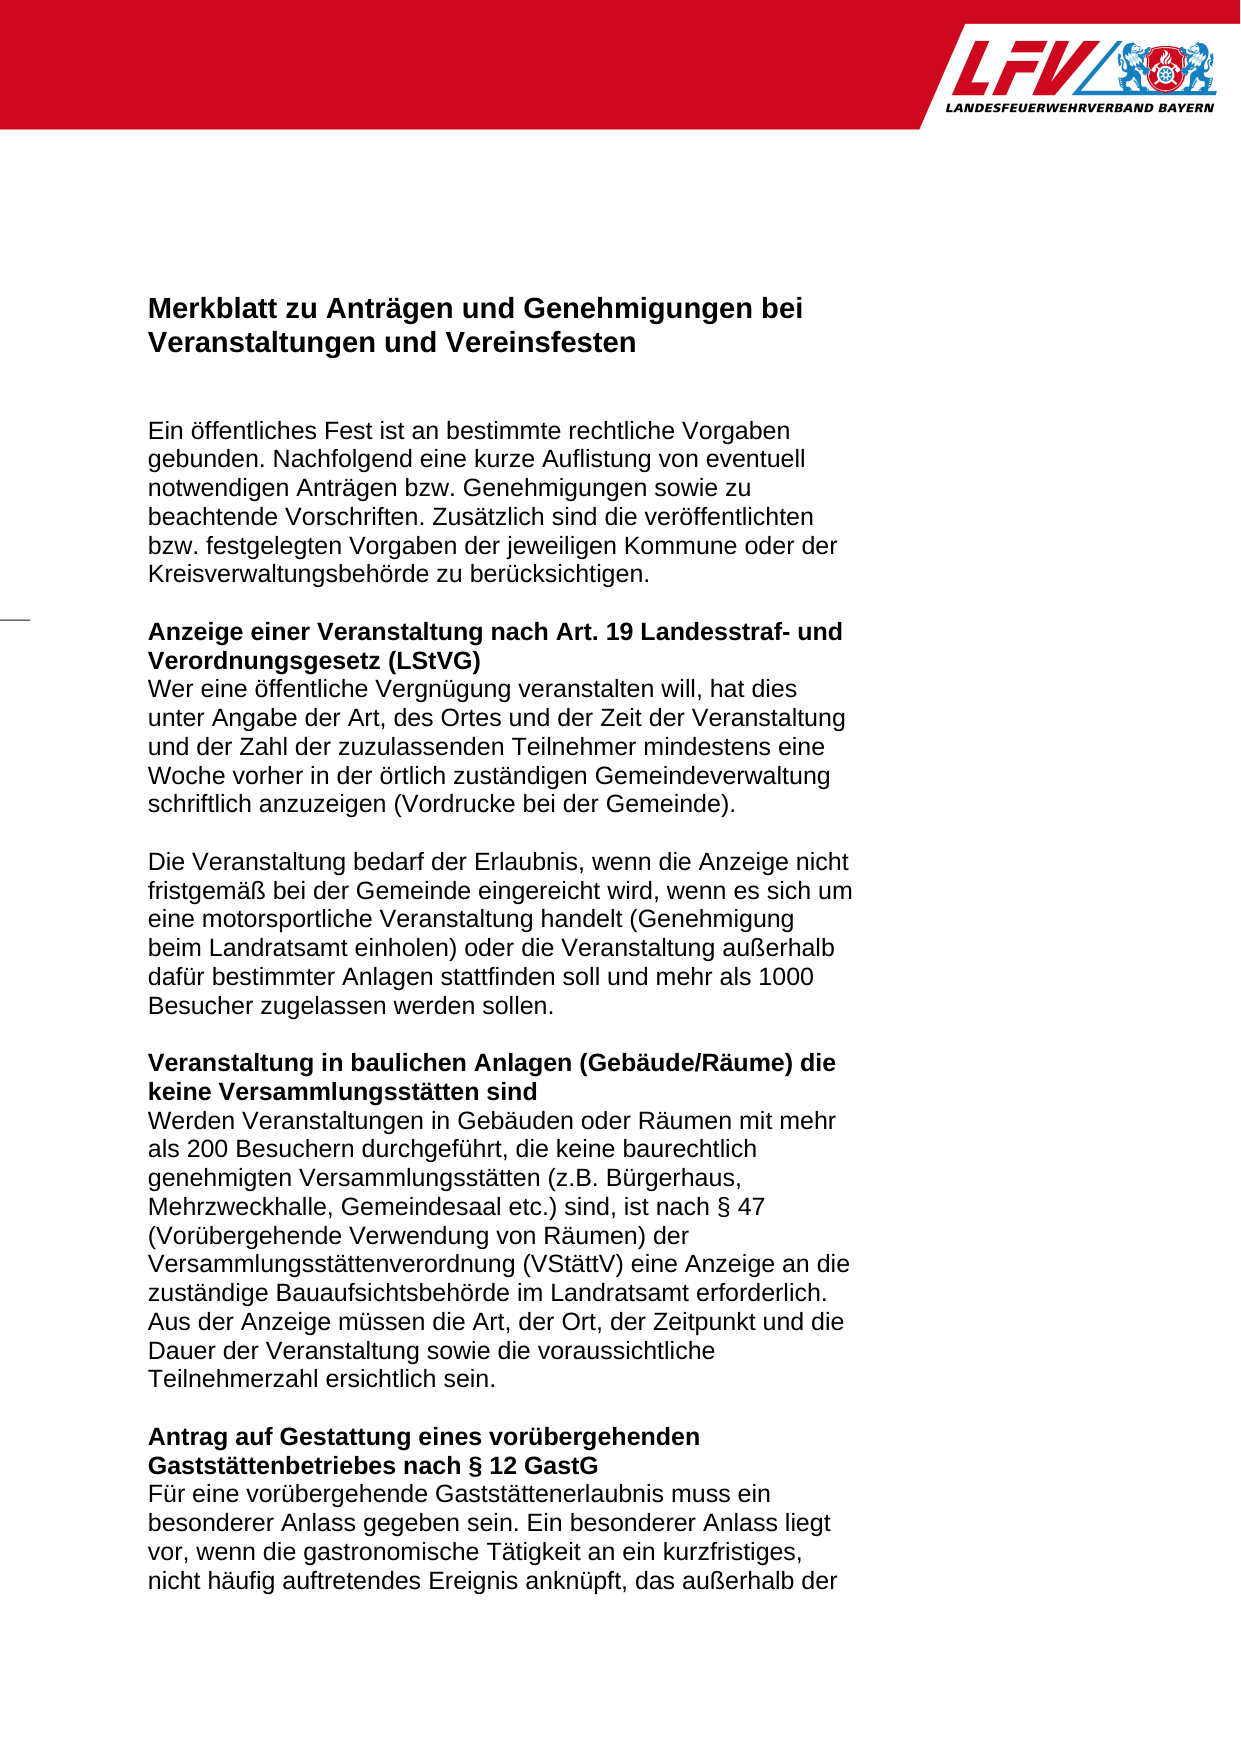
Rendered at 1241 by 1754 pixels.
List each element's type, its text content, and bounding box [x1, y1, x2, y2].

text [148, 1479, 856, 1594]
text Ein öffentliches Fest ist an bestimmte rechtliche Vorgaben gebunden. Nachfolgend eine kurze Auflistung von eventuell notwendigen Anträgen bzw. Genehmigungen sowie zu beachtende Vorschriften. Zusätzlich sind die veröffentlichten bzw. festgelegten Vorgaben der jeweiligen Kommune oder der Kreisverwaltungsbehörde zu berücksichtigen. [148, 416, 856, 588]
text Antrag auf Gestattung eines vorübergehenden Gaststättenbetriebes nach § 12 GastG [148, 1422, 856, 1479]
picture [0, 0, 1241, 1754]
text Die Veranstaltung bedarf der Erlaubnis, wenn die Anzeige nicht fristgemäß bei der Gemeinde eingereicht wird, wenn es sich um eine motorsportliche Veranstaltung handelt (Genehmigung beim Landratsamt einholen) oder die Veranstaltung außerhalb dafür bestimmter Anlagen stattfinden soll und mehr als 1000 Besucher zugelassen werden sollen. [148, 847, 856, 1019]
text Merkblatt zu Anträgen und Genehmigungen bei Veranstaltungen und Vereinsfesten [148, 291, 856, 358]
text Werden Veranstaltungen in Gebäuden oder Räumen mit mehr als 200 Besuchern durchgeführt, die keine baurechtlich genehmigten Versammlungsstätten (z.B. Bürgerhaus, Mehrzweckhalle, Gemeindesaal etc.) sind, ist nach § 47 (Vorübergehende Verwendung von Räumen) der Versammlungsstättenverordnung (VStättV) eine Anzeige an die zuständige Bauaufsichtsbehörde im Landratsamt erforderlich. Aus der Anzeige müssen die Art, der Ort, der Zeitpunkt und die Dauer der Veranstaltung sowie die voraussichtliche Teilnehmerzahl ersichtlich sein. [148, 1106, 856, 1393]
text Wer eine öffentliche Vergnügung veranstalten will, hat dies unter Angabe der Art, des Ortes und der Zeit der Veranstaltung und der Zahl der zuzulassenden Teilnehmer mindestens eine Woche vorher in der örtlich zuständigen Gemeindeverwaltung schriftlich anzuzeigen (Vordrucke bei der Gemeinde). [148, 674, 856, 818]
text Veranstaltung in baulichen Anlagen (Gebäude/Räume) die keine Versammlungsstätten sind [148, 1048, 856, 1106]
text Anzeige einer Veranstaltung nach Art. 19 Landesstraf- und Verordnungsgesetz (LStVG) [148, 617, 856, 674]
